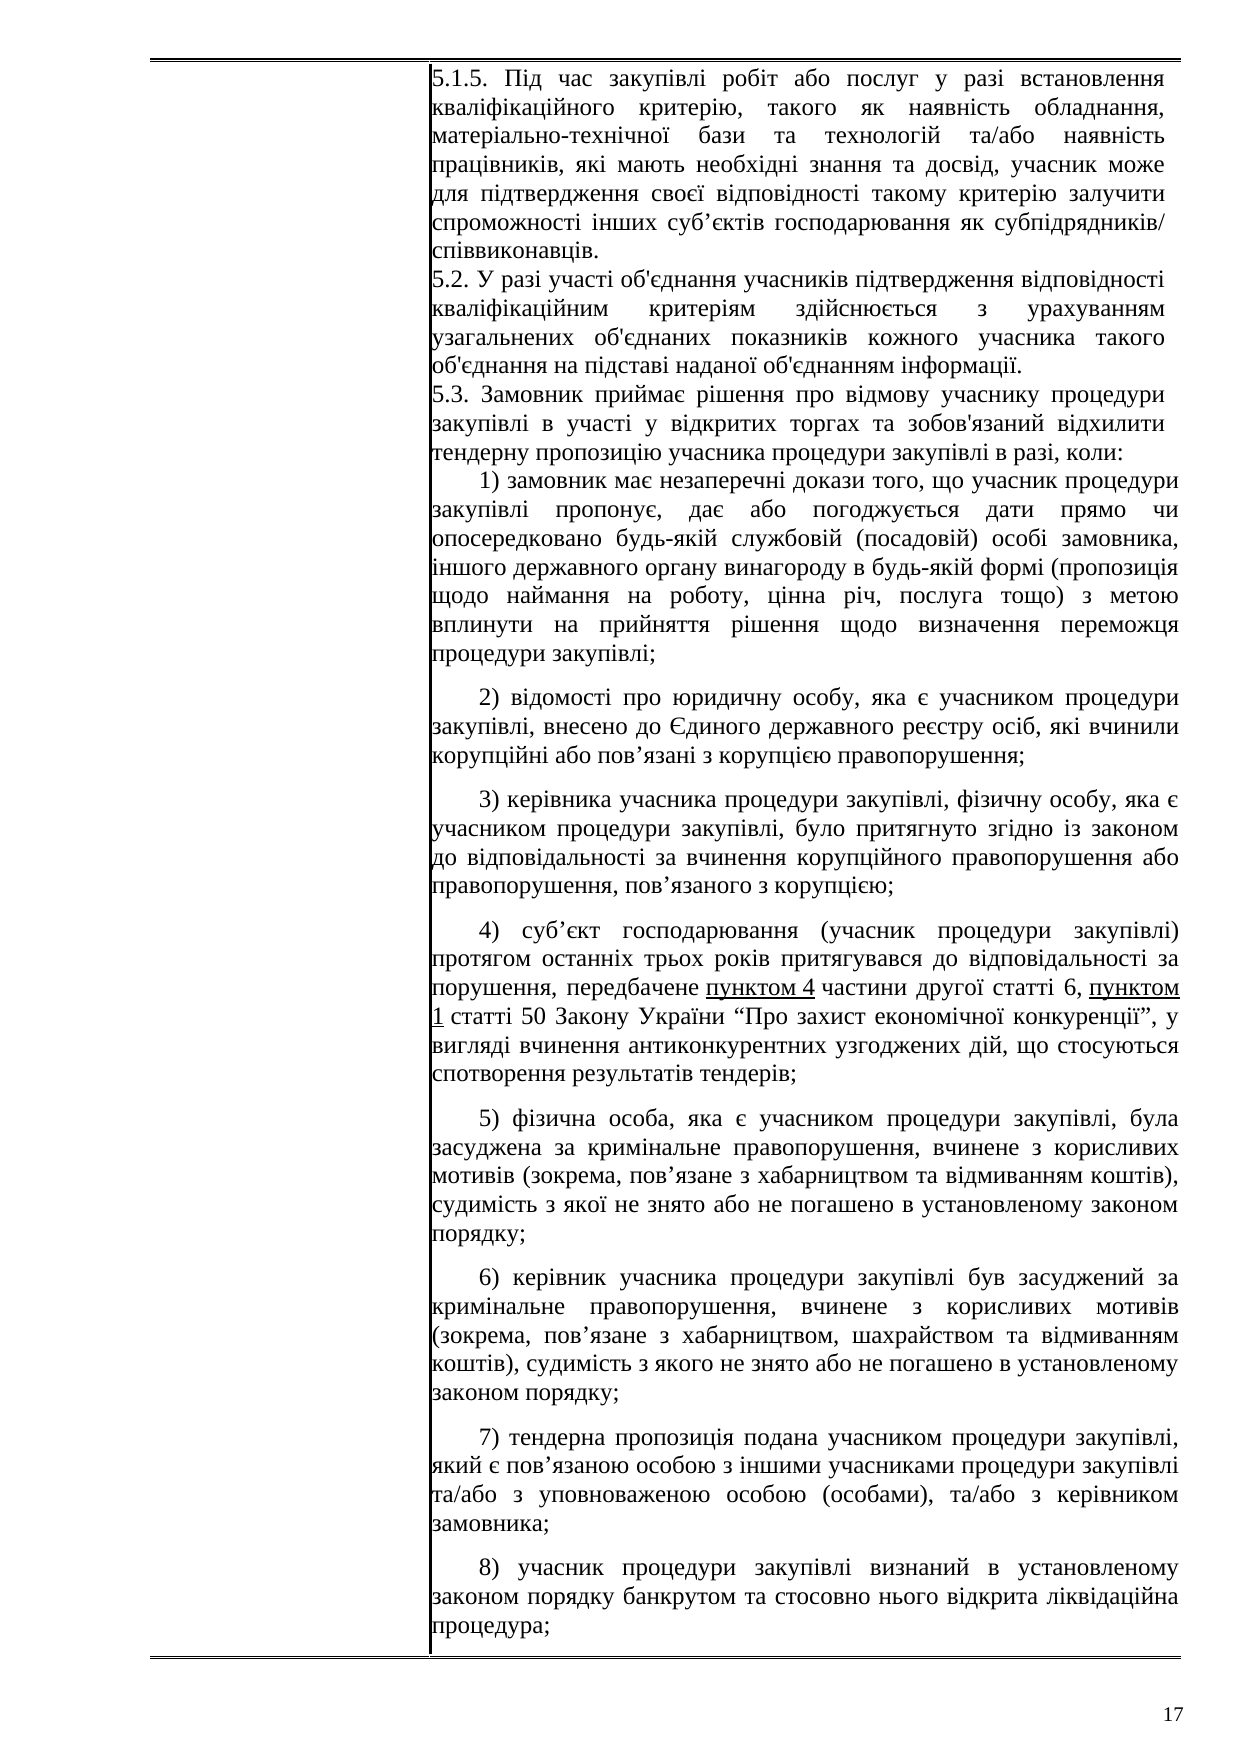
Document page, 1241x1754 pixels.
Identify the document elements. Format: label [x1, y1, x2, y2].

table_cell [150, 60, 430, 1656]
table_cell [430, 62, 1181, 1656]
